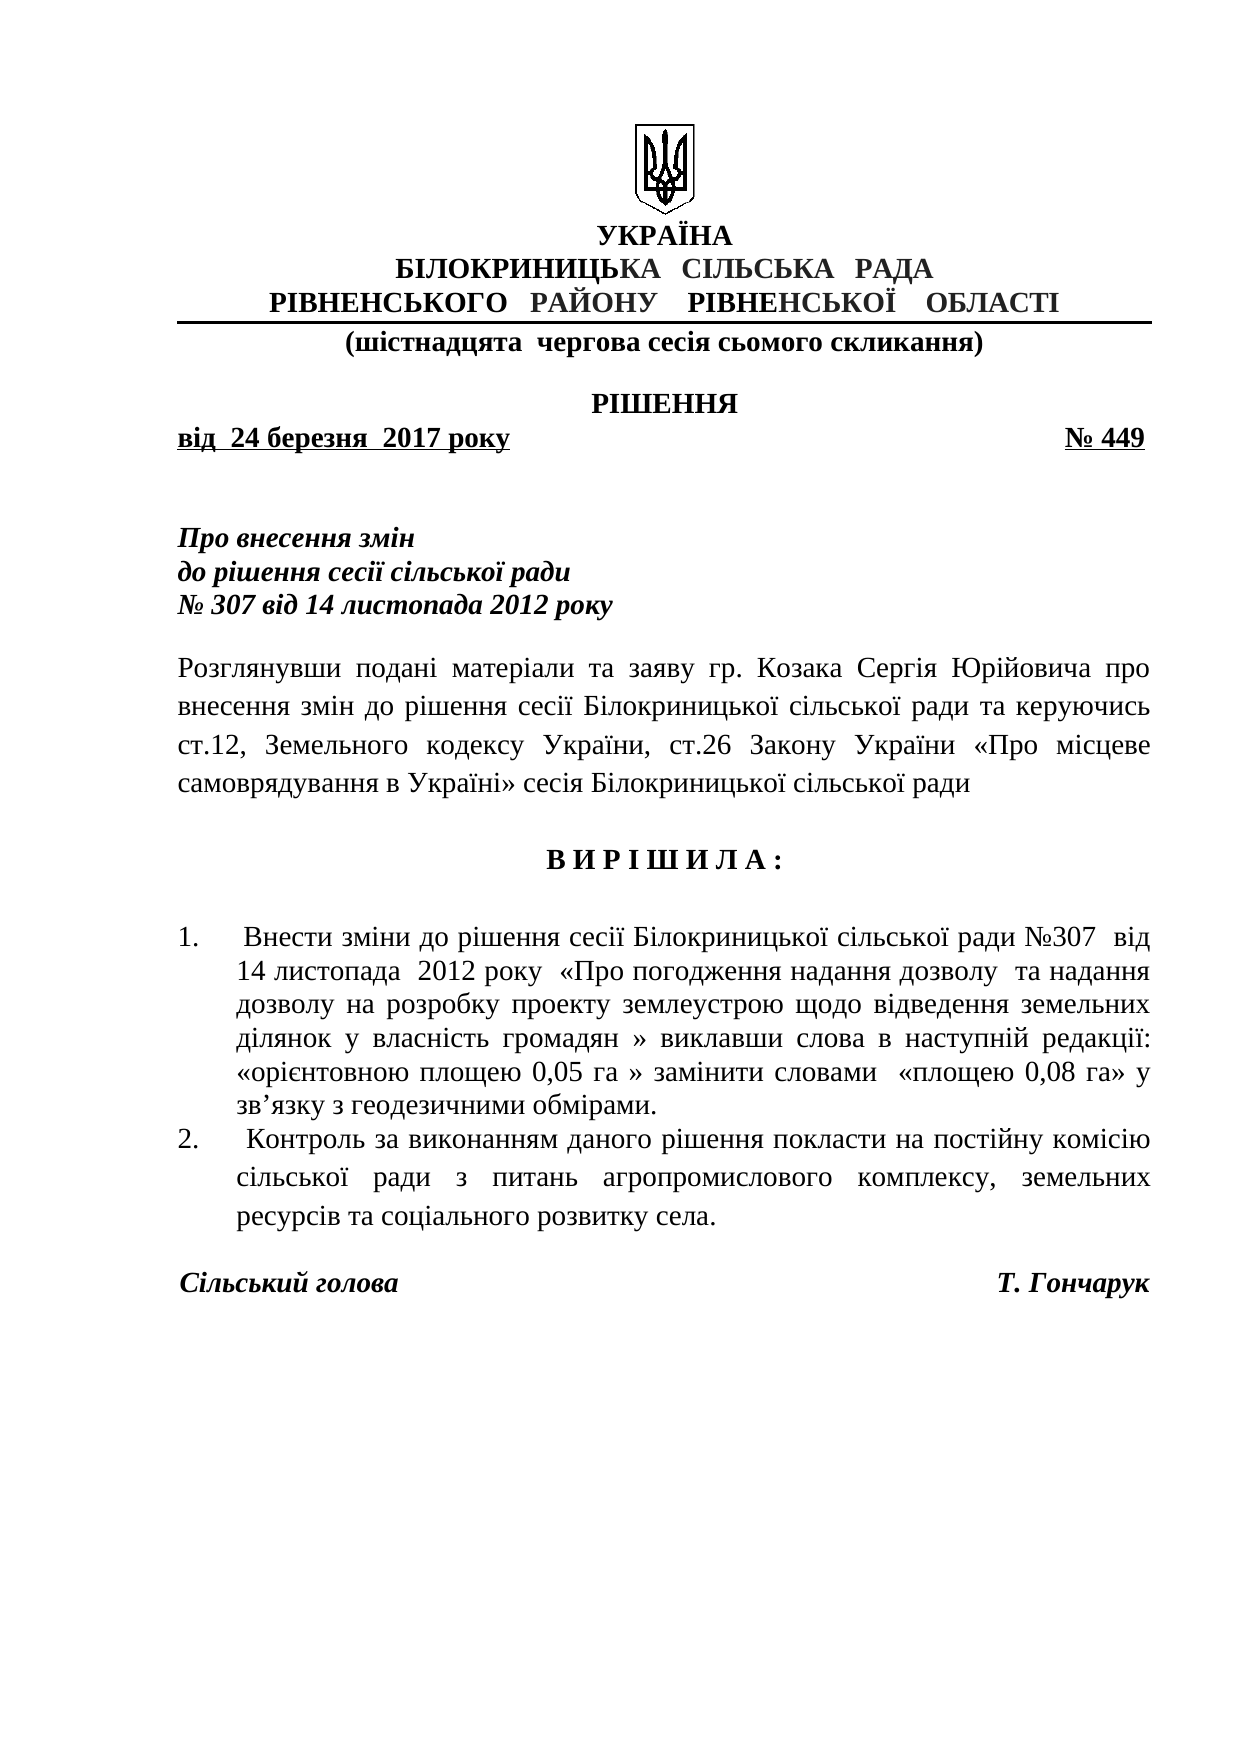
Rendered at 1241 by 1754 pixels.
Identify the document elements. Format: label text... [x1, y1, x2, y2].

text Розглянувши подані матеріали та заяву гр. Козака Сергія Юрійовича про внесення змін до рішення сесії Білокриницької сільської ради та керуючись ст.12, Земельного кодексу України, ст.26 Закону України «Про місцеве самоврядування в Україні» сесія Білокриницької сільської ради [177, 650, 1152, 799]
text № 307 від 14 листопада 2012 року [177, 587, 1152, 621]
text Сільський голова Т. Гончарук [177, 1265, 1152, 1299]
text (шістнадцята чергова сесія сьомого скликання) [177, 324, 1152, 357]
text Білокриницька сільська рада [177, 252, 1152, 285]
text від 24 березня 2017 року № 449 [177, 420, 1152, 453]
text В И Р І Ш И Л А : [177, 842, 1152, 876]
text до рішення сесії сільської ради [177, 554, 1152, 587]
text РІШЕННЯ [177, 386, 1152, 420]
text 2. Контроль за виконанням даного рішення покласти на постійну комісію сільської ради з питань агропромислового комплексу, земельних ресурсів та соціального розвитку села. [177, 1121, 1152, 1231]
text 1. Внести зміни до рішення сесії Білокриницької сільської ради №307 від 14 листопада 2012 року «Про погодження надання дозволу та надання дозволу на розробку проекту землеустрою щодо відведення земельних ділянок у власність громадян » виклавши слова в наступній редакції: «орієнтовною площею 0,05 га » замінити словами «площею 0,08 га» у зв’язку з геодезичними обмірами. [177, 919, 1152, 1121]
text УКРАЇНА [177, 218, 1152, 252]
text Рівненського району Рівненської області [177, 285, 1152, 321]
text Про внесення змін [177, 520, 1152, 554]
